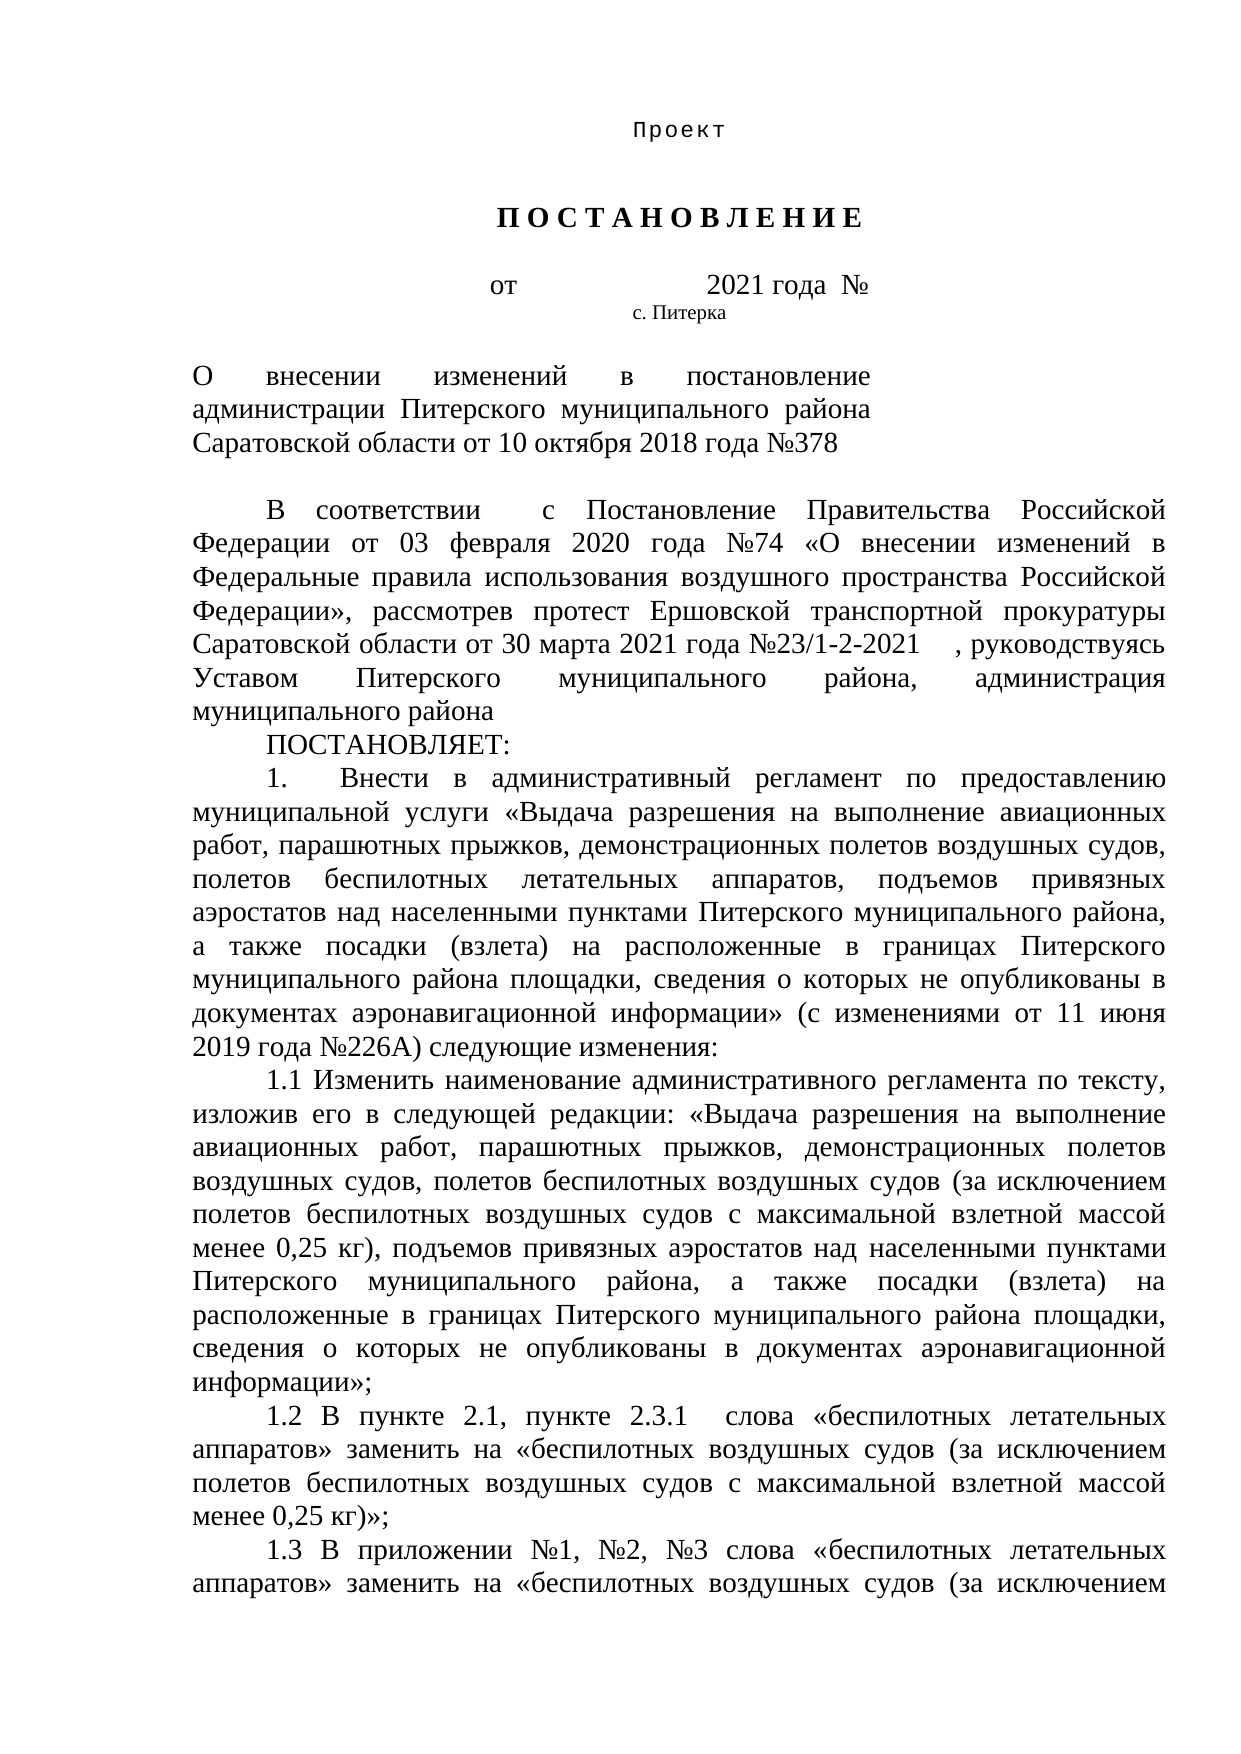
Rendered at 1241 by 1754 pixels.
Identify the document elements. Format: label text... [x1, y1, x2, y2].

text В соответствии с Постановление Правительства Российской Федерации от 03 февраля 2020 года №74 «О внесении изменений в Федеральные правила использования воздушного пространства Российской Федерации», рассмотрев протест Ершовской транспортной прокуратуры Саратовской области от 30 марта 2021 года №23/1-2-2021 , руководствуясь Уставом Питерского муниципального района, администрация муниципального района [192, 492, 1166, 727]
text с. Питерка [192, 300, 1166, 324]
text П О С Т А Н О В Л Е Н И Е [192, 200, 1166, 233]
text Проект [192, 118, 1166, 144]
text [192, 1532, 1167, 1599]
list Внести в административный регламент по предоставлению муниципальной услуги «Выдача разрешения на выполнение авиационных работ, парашютных прыжков, демонстрационных полетов воздушных судов, полетов беспилотных летательных аппаратов, подъемов привязных аэростатов над населенными пунктами Питерского муниципального района, а также посадки (взлета) на расположенные в границах Питерского муниципального района площадки, сведения о которых не опубликованы в документах аэронавигационной информации» (с изменениями от 11 июня 2019 года №226А) следующие изменения: [192, 760, 1167, 1062]
text ПОСТАНОВЛЯЕТ: [192, 727, 1166, 760]
text 1.2 В пункте 2.1, пункте 2.3.1 слова «беспилотных летательных аппаратов» заменить на «беспилотных воздушных судов (за исключением полетов беспилотных воздушных судов с максимальной взлетной массой менее 0,25 кг)»; [192, 1398, 1167, 1532]
text от 2021 года № [192, 267, 1166, 300]
text 1.1 Изменить наименование административного регламента по тексту, изложив его в следующей редакции: «Выдача разрешения на выполнение авиационных работ, парашютных прыжков, демонстрационных полетов воздушных судов, полетов беспилотных воздушных судов (за исключением полетов беспилотных воздушных судов с максимальной взлетной массой менее 0,25 кг), подъемов привязных аэростатов над населенными пунктами Питерского муниципального района, а также посадки (взлета) на расположенные в границах Питерского муниципального района площадки, сведения о которых не опубликованы в документах аэронавигационной информации»; [192, 1062, 1167, 1398]
text О внесении изменений в постановление администрации Питерского муниципального района Саратовской области от 10 октября 2018 года №378 [192, 358, 871, 458]
